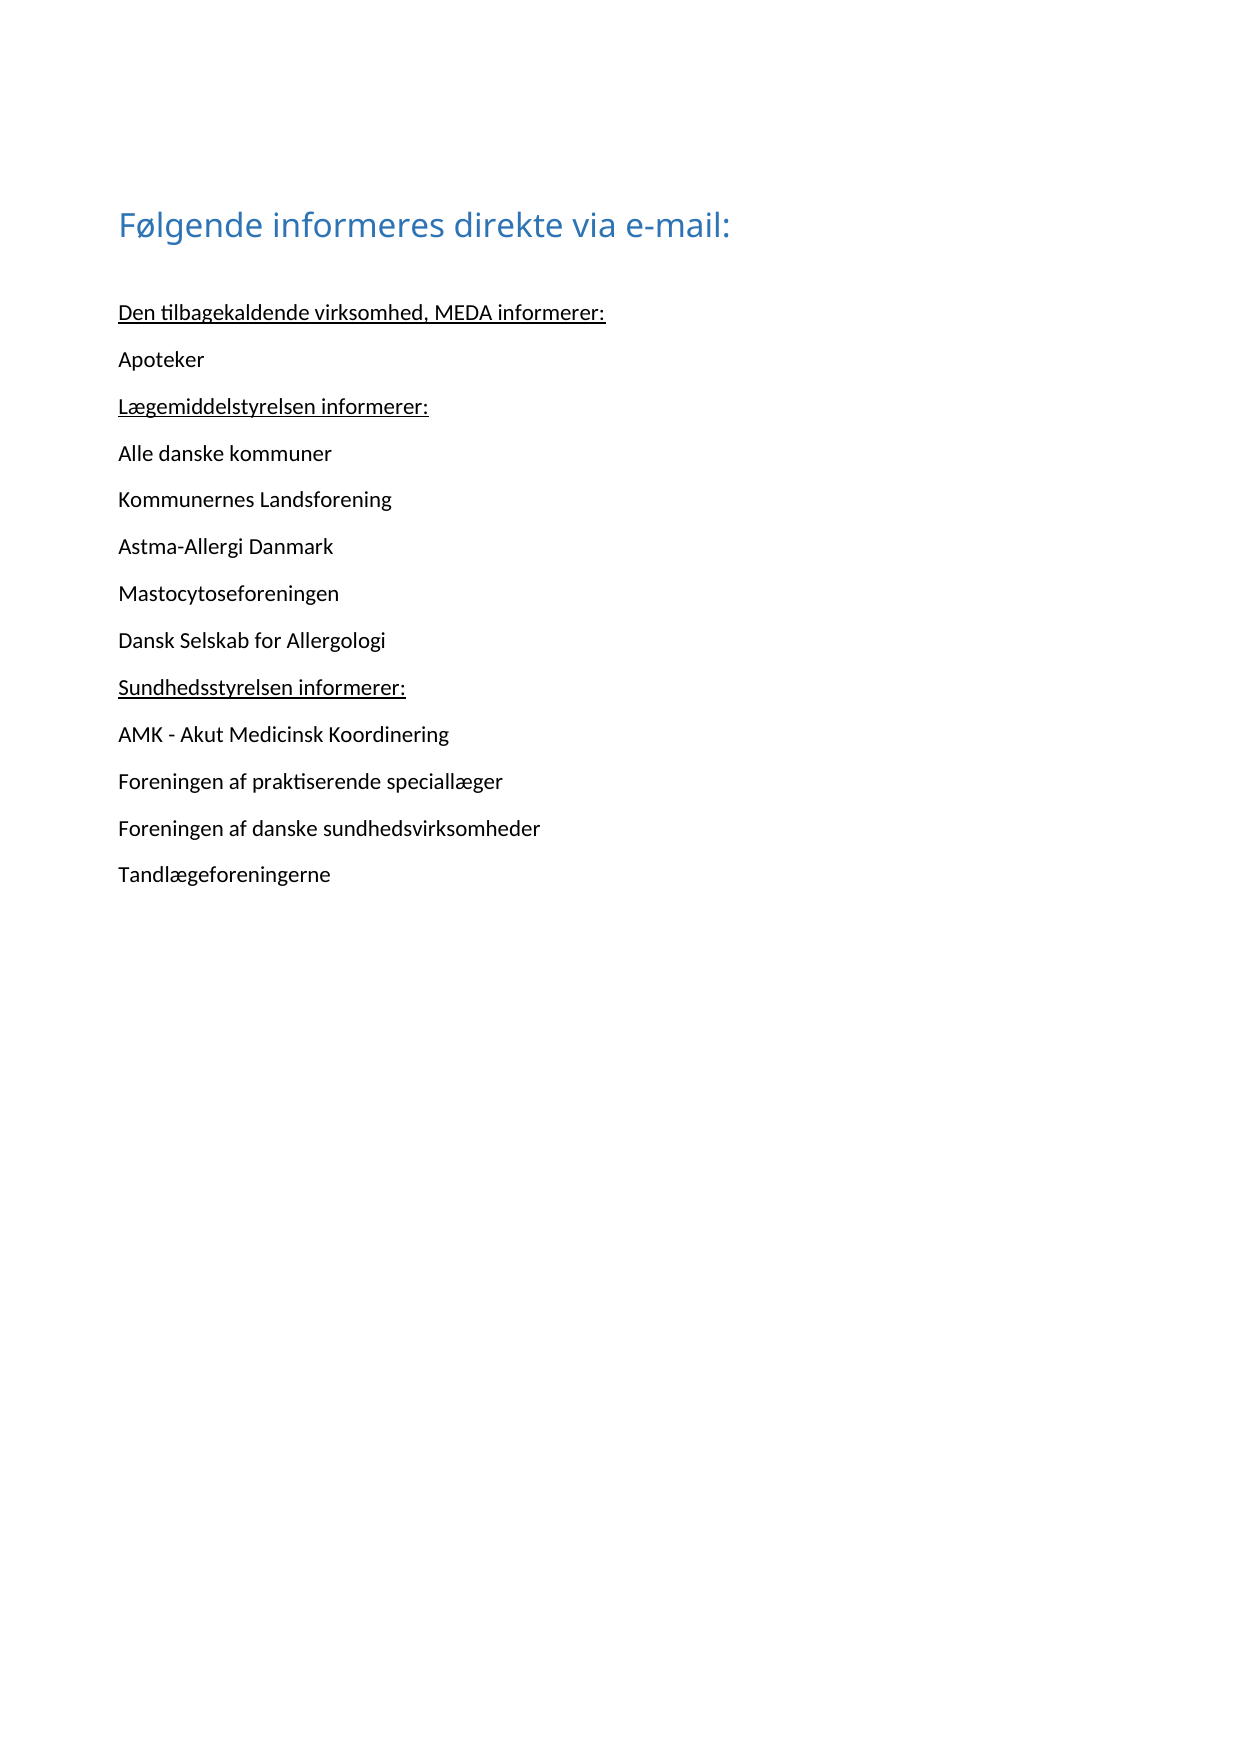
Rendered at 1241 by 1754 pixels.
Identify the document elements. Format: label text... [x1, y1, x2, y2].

text Mastocytoseforeningen [118, 579, 1122, 607]
text Lægemiddelstyrelsen informerer: [118, 392, 1122, 420]
text Tandlægeforeningerne [118, 861, 1122, 888]
text Apoteker [118, 345, 1122, 373]
text Sundhedsstyrelsen informerer: [118, 673, 1122, 701]
text Foreningen af danske sundhedsvirksomheder [118, 814, 1122, 842]
subtitle Følgende informeres direkte via e-mail: [118, 202, 1122, 248]
text Foreningen af praktiserende speciallæger [118, 767, 1122, 795]
text Dansk Selskab for Allergologi [118, 626, 1122, 654]
text AMK - Akut Medicinsk Koordinering [118, 720, 1122, 748]
text Astma-Allergi Danmark [118, 532, 1122, 560]
text Den tilbagekaldende virksomhed, MEDA informerer: [118, 298, 1122, 326]
text Kommunernes Landsforening [118, 486, 1122, 513]
text Alle danske kommuner [118, 439, 1122, 467]
